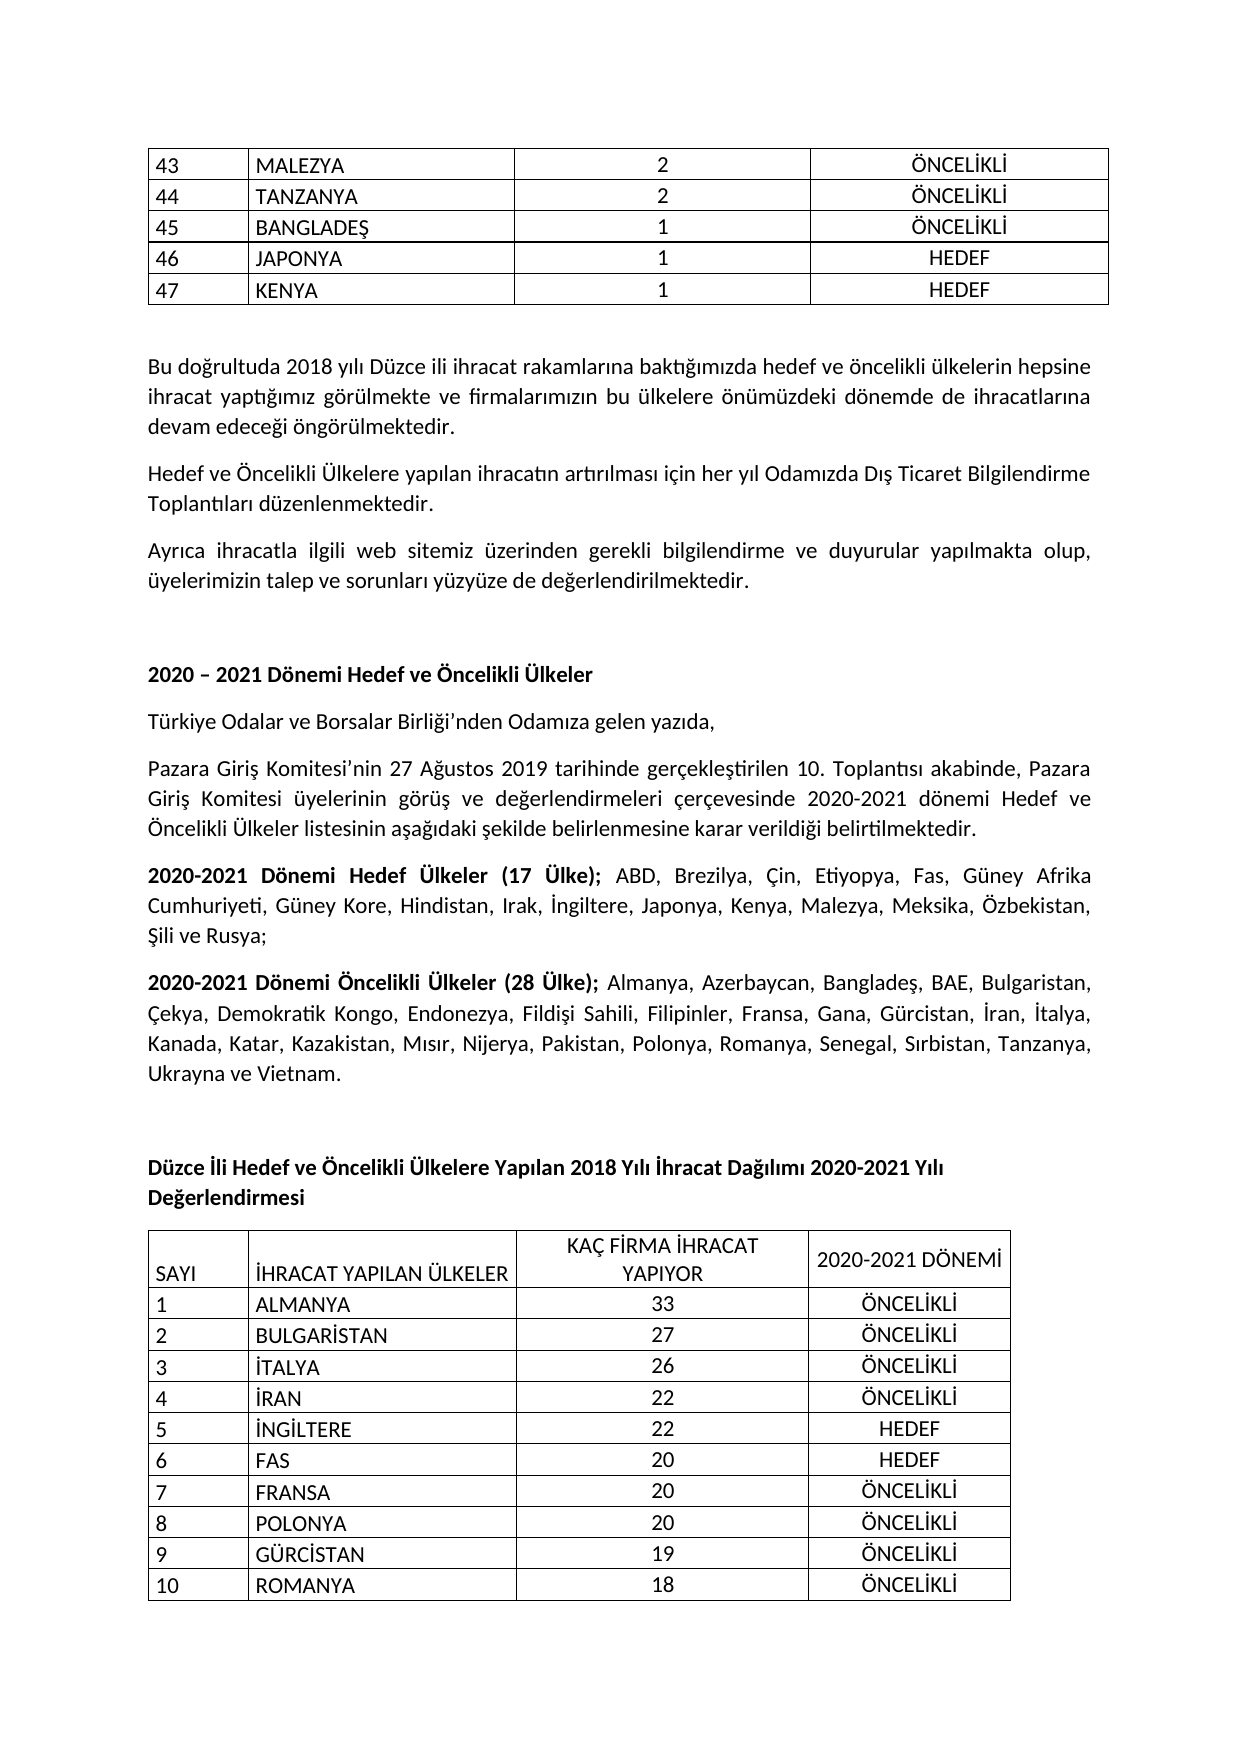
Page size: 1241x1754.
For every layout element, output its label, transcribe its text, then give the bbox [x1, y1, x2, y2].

table_cell ÖNCELİKLİ [811, 211, 1108, 241]
table_cell 46 [149, 243, 248, 273]
table_cell FAS [249, 1444, 516, 1474]
table_cell 22 [517, 1382, 808, 1412]
table_cell İNGİLTERE [249, 1413, 516, 1443]
table_header KAÇ FİRMA İHRACAT YAPIYOR [517, 1231, 808, 1287]
table_cell 22 [517, 1413, 808, 1443]
table_cell 43 [149, 149, 248, 179]
table_header SAYI [149, 1231, 248, 1287]
table_cell 20 [517, 1476, 808, 1506]
table_cell 20 [517, 1444, 808, 1474]
table_cell 3 [149, 1351, 248, 1381]
table_cell ROMANYA [249, 1569, 516, 1599]
table_cell 2 [515, 180, 810, 210]
text Hedef ve Öncelikli Ülkelere yapılan ihracatın artırılması için her yıl Odamızda Dış Ticaret Bilgilendirme Toplantıları düzenlenmektedir. [148, 459, 1093, 517]
text 2020-2021 Dönemi Öncelikli Ülkeler (28 Ülke); Almanya, Azerbaycan, Bangladeş, BAE, Bulgaristan, Çekya, Demokratik Kongo, Endonezya, Fildişi Sahili, Filipinler, Fransa, Gana, Gürcistan, İran, İtalya, Kanada, Katar, Kazakistan, Mısır, Nijerya, Pakistan, Polonya, Romanya, Senegal, Sırbistan, Tanzanya, Ukrayna ve Vietnam. [148, 968, 1093, 1087]
table_cell ÖNCELİKLİ [811, 180, 1108, 210]
table_cell İTALYA [249, 1351, 516, 1381]
table_cell 4 [149, 1382, 248, 1412]
table_cell 2 [149, 1319, 248, 1349]
table_cell 44 [149, 180, 248, 210]
table_cell 47 [149, 274, 248, 304]
text Türkiye Odalar ve Borsalar Birliği’nden Odamıza gelen yazıda, [148, 707, 1093, 735]
table_cell 26 [517, 1351, 808, 1381]
table_cell ÖNCELİKLİ [809, 1319, 1010, 1349]
table_header İHRACAT YAPILAN ÜLKELER [249, 1231, 516, 1287]
text Ayrıca ihracatla ilgili web sitemiz üzerinden gerekli bilgilendirme ve duyurular yapılmakta olup, üyelerimizin talep ve sorunları yüzyüze de değerlendirilmektedir. [148, 536, 1093, 594]
table_cell FRANSA [249, 1476, 516, 1506]
table_cell 1 [149, 1288, 248, 1318]
table_cell GÜRCİSTAN [249, 1538, 516, 1568]
table_cell 19 [517, 1538, 808, 1568]
table_cell HEDEF [809, 1444, 1010, 1474]
table_cell ÖNCELİKLİ [809, 1507, 1010, 1537]
table_cell 1 [515, 274, 810, 304]
table_cell KENYA [249, 274, 514, 304]
table_cell İRAN [249, 1382, 516, 1412]
table_cell 27 [517, 1319, 808, 1349]
table_cell 8 [149, 1507, 248, 1537]
table_cell ÖNCELİKLİ [809, 1538, 1010, 1568]
table_cell 5 [149, 1413, 248, 1443]
table_cell 45 [149, 211, 248, 241]
table_cell 7 [149, 1476, 248, 1506]
table_cell BANGLADEŞ [249, 211, 514, 241]
table_cell 1 [515, 211, 810, 241]
table_cell ÖNCELİKLİ [809, 1382, 1010, 1412]
table_cell 1 [515, 243, 810, 273]
text Pazara Giriş Komitesi’nin 27 Ağustos 2019 tarihinde gerçekleştirilen 10. Toplantısı akabinde, Pazara Giriş Komitesi üyelerinin görüş ve değerlendirmeleri çerçevesinde 2020-2021 dönemi Hedef ve Öncelikli Ülkeler listesinin aşağıdaki şekilde belirlenmesine karar verildiği belirtilmektedir. [148, 754, 1093, 842]
table_cell TANZANYA [249, 180, 514, 210]
table_cell 33 [517, 1288, 808, 1318]
table_cell BULGARİSTAN [249, 1319, 516, 1349]
text Bu doğrultuda 2018 yılı Düzce ili ihracat rakamlarına baktığımızda hedef ve öncelikli ülkelerin hepsine ihracat yaptığımız görülmekte ve firmalarımızın bu ülkelere önümüzdeki dönemde de ihracatlarına devam edeceği öngörülmektedir. [148, 352, 1093, 440]
table_cell ÖNCELİKLİ [809, 1288, 1010, 1318]
table_cell HEDEF [811, 274, 1108, 304]
table_cell ÖNCELİKLİ [809, 1569, 1010, 1599]
table_cell ALMANYA [249, 1288, 516, 1318]
table_cell MALEZYA [249, 149, 514, 179]
table_cell HEDEF [811, 243, 1108, 273]
table_cell 2 [515, 149, 810, 179]
text Düzce İli Hedef ve Öncelikli Ülkelere Yapılan 2018 Yılı İhracat Dağılımı 2020-2021 Yılı Değerlendirmesi [148, 1153, 1093, 1211]
table_cell ÖNCELİKLİ [811, 149, 1108, 179]
table_cell 6 [149, 1444, 248, 1474]
table_cell 18 [517, 1569, 808, 1599]
table_header 2020-2021 DÖNEMİ [809, 1231, 1010, 1287]
table_cell 10 [149, 1569, 248, 1599]
table_cell ÖNCELİKLİ [809, 1476, 1010, 1506]
text 2020 – 2021 Dönemi Hedef ve Öncelikli Ülkeler [148, 660, 1093, 688]
text 2020-2021 Dönemi Hedef Ülkeler (17 Ülke); ABD, Brezilya, Çin, Etiyopya, Fas, Güney Afrika Cumhuriyeti, Güney Kore, Hindistan, Irak, İngiltere, Japonya, Kenya, Malezya, Meksika, Özbekistan, Şili ve Rusya; [148, 861, 1093, 949]
table_cell 20 [517, 1507, 808, 1537]
table_cell ÖNCELİKLİ [809, 1351, 1010, 1381]
table_cell HEDEF [809, 1413, 1010, 1443]
table_cell POLONYA [249, 1507, 516, 1537]
table_cell 9 [149, 1538, 248, 1568]
table_cell JAPONYA [249, 243, 514, 273]
